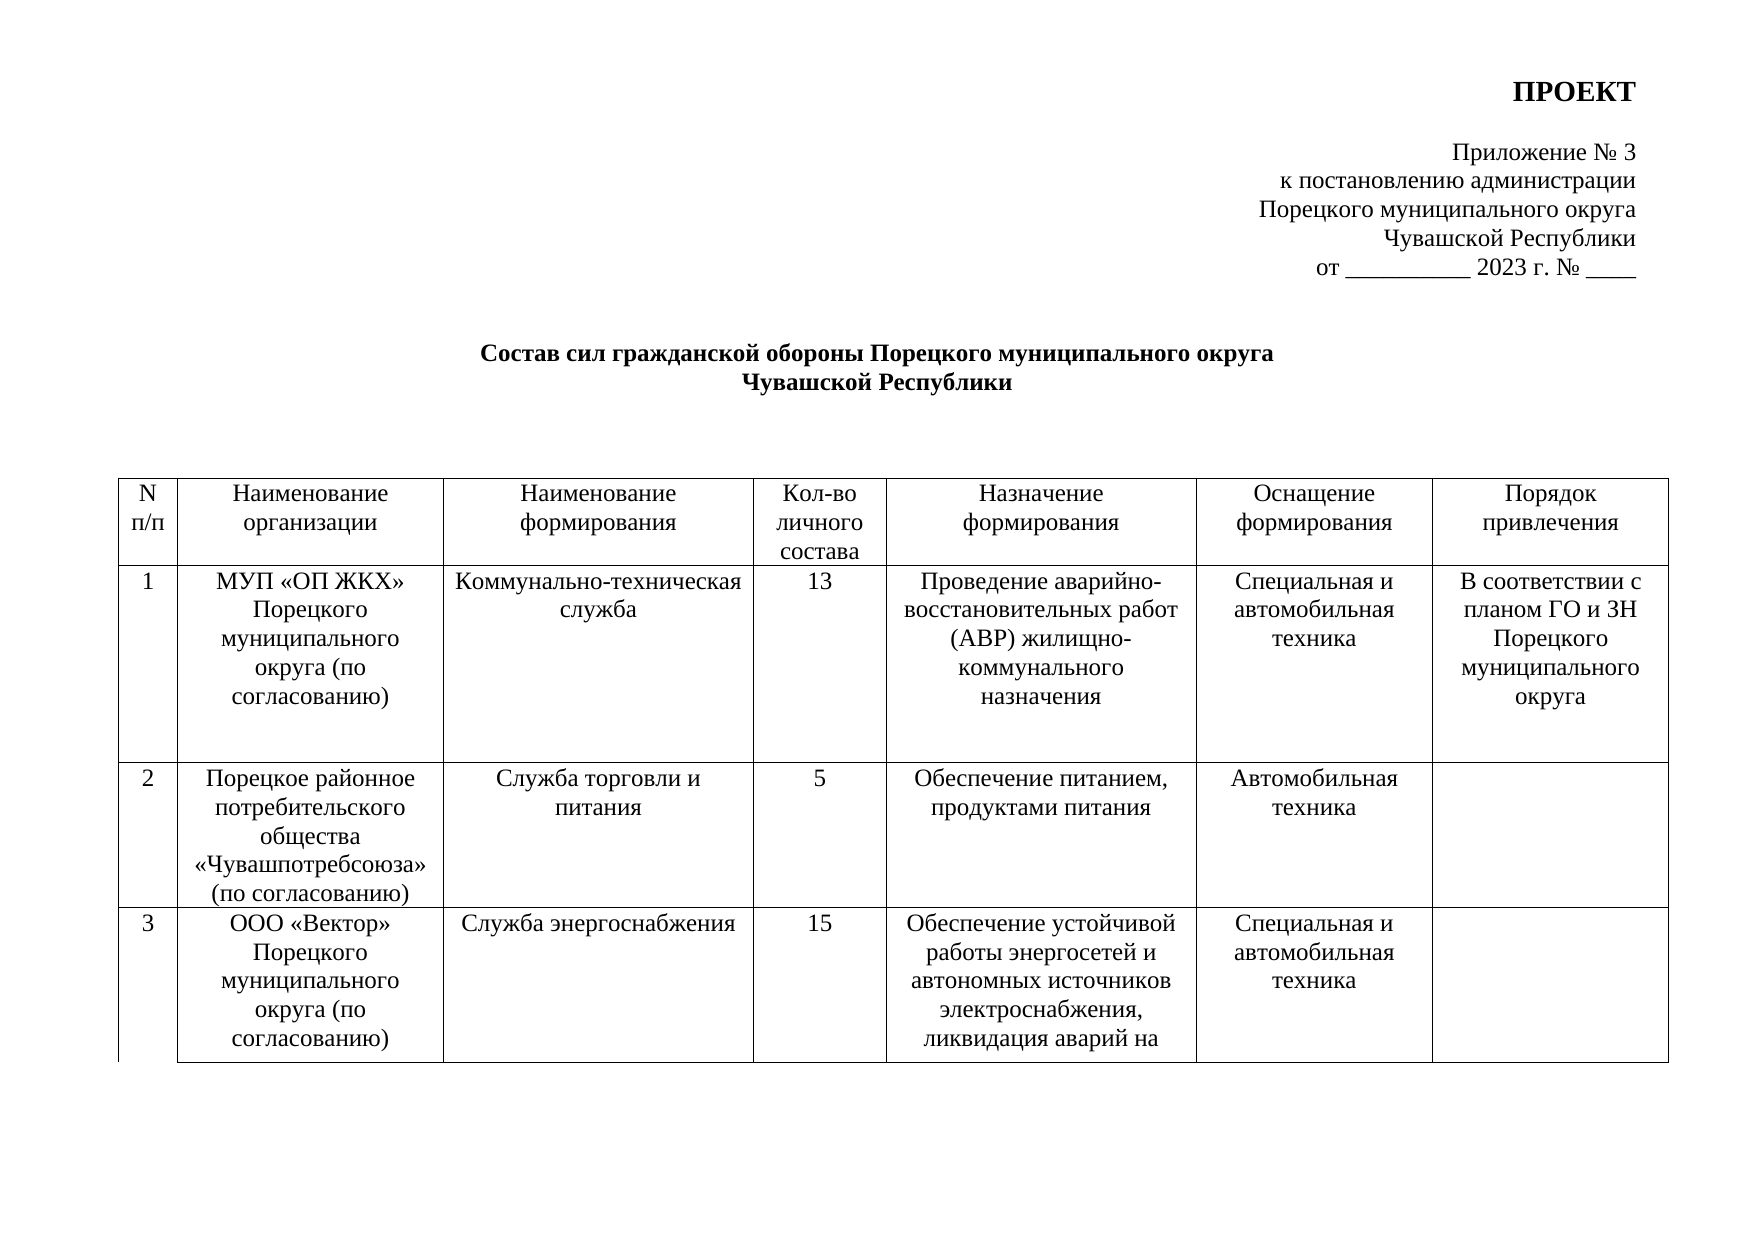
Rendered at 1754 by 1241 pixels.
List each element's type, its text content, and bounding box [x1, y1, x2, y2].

table_header Оснащение формирования [1197, 479, 1432, 565]
subtitle Состав сил гражданской обороны Порецкого муниципального округа [118, 338, 1636, 367]
table_cell [1433, 763, 1668, 907]
table_cell Обеспечение питанием, продуктами питания [887, 763, 1196, 907]
table_cell 15 [754, 908, 886, 1062]
table_cell В соответствии с планом ГО и ЗН Порецкого муниципального округа [1433, 566, 1668, 762]
table_cell МУП «ОП ЖКХ» Порецкого муниципального округа (по согласованию) [178, 566, 443, 762]
table_cell Автомобильная техника [1197, 763, 1432, 907]
table_cell 5 [754, 763, 886, 907]
table_cell 2 [119, 763, 177, 907]
table_cell Коммунально-техническая служба [444, 566, 753, 762]
table_cell Служба торговли и питания [444, 763, 753, 907]
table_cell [887, 908, 1196, 1062]
table_cell Порецкое районное потребительского общества «Чувашпотребсоюза» (по согласованию) [178, 763, 443, 907]
text Приложение № 3 к постановлению администрации Порецкого муниципального округа Чувашской Республики от __________ 2023 г. № ____ [118, 137, 1636, 280]
table_header Порядок привлечения [1433, 479, 1668, 565]
table_header Назначение формирования [887, 479, 1196, 565]
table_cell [444, 908, 753, 1062]
table_header Наименование организации [178, 479, 443, 565]
table_cell 3 [119, 908, 177, 1062]
table_header N п/п [119, 479, 177, 565]
table_cell 13 [754, 566, 886, 762]
table_cell 1 [119, 566, 177, 762]
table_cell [178, 908, 443, 1062]
subtitle Чувашской Республики [118, 367, 1636, 396]
table_cell Специальная и автомобильная техника [1197, 566, 1432, 762]
table_header Наименование формирования [444, 479, 753, 565]
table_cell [1197, 908, 1432, 1062]
table_cell [1433, 908, 1668, 1062]
table_header Кол-во личного состава [754, 479, 886, 565]
table_cell Проведение аварийно-восстановительных работ (АВР) жилищно-коммунального назначения [887, 566, 1196, 762]
